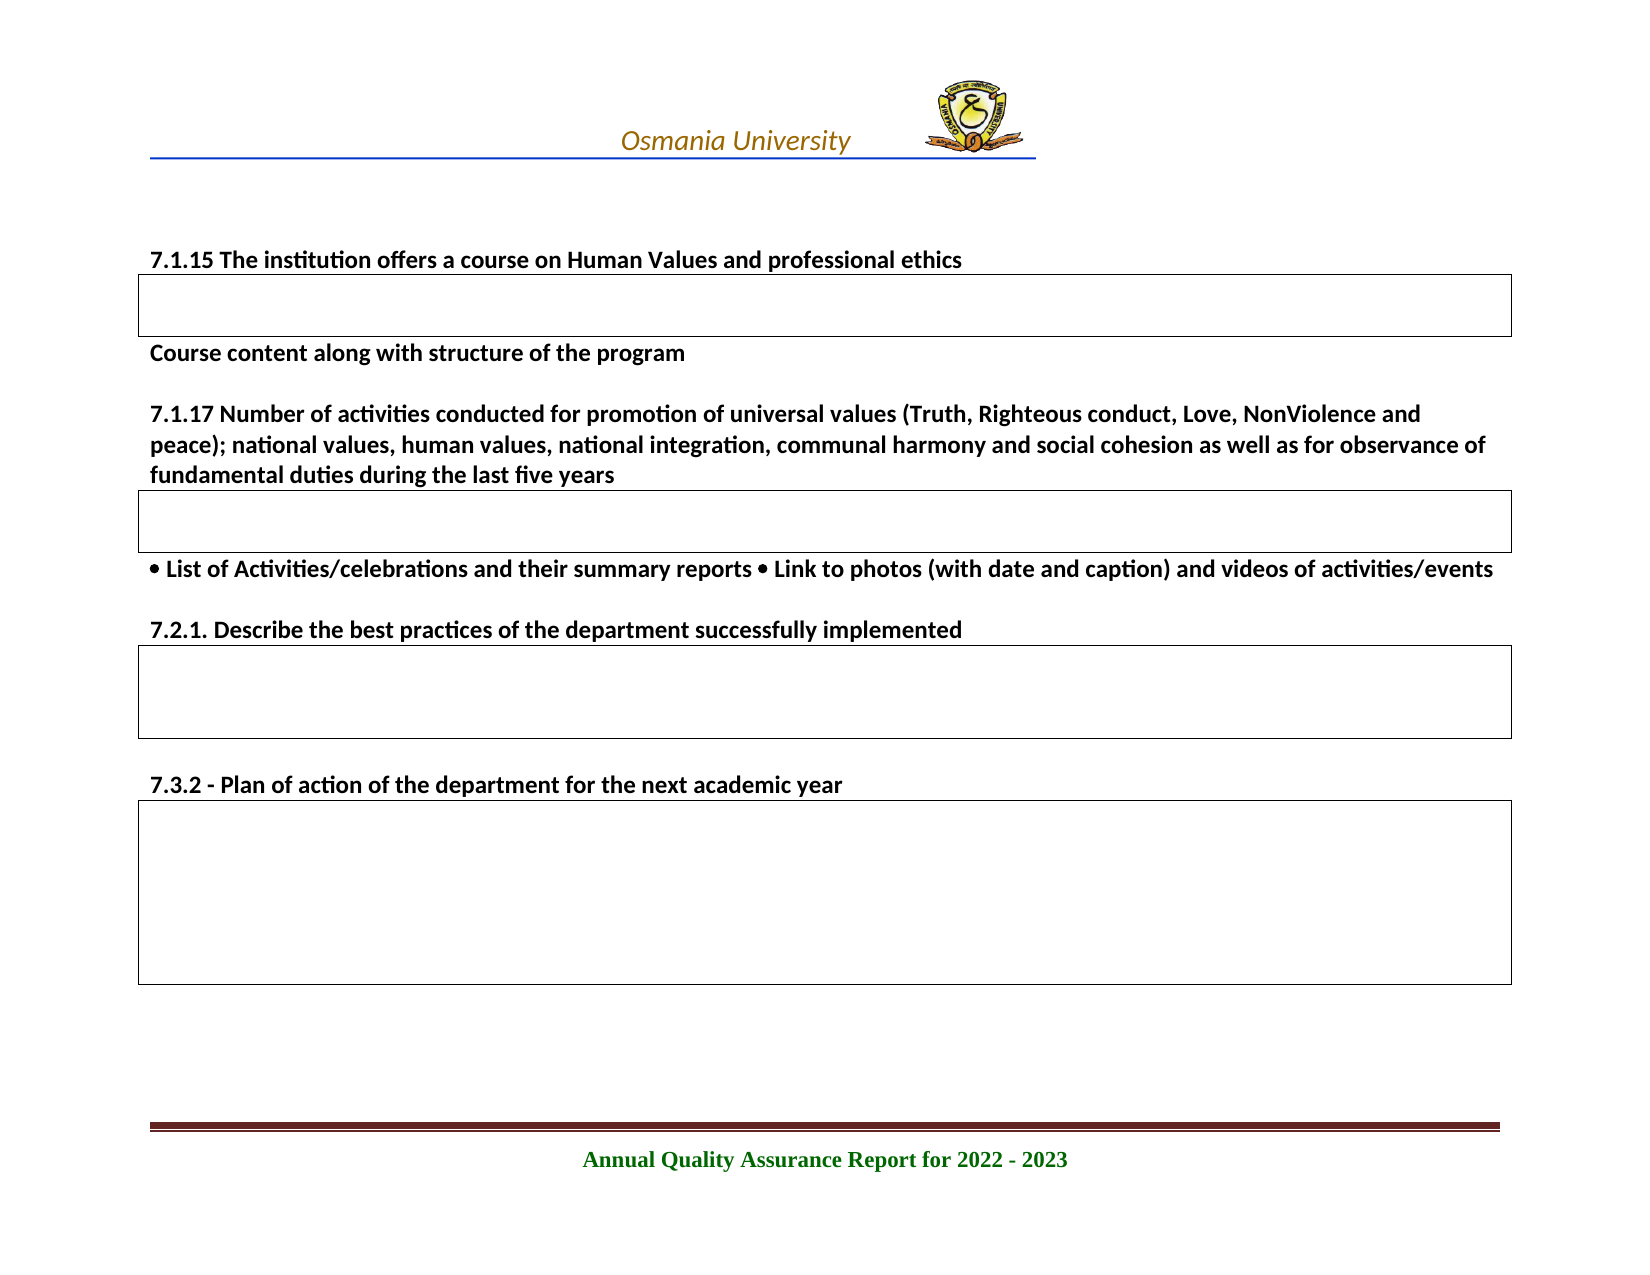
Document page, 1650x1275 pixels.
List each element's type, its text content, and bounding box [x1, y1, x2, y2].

text 7.1.17 Number of activities conducted for promotion of universal values (Truth, Righteous conduct, Love, NonViolence and peace); national values, human values, national integration, communal harmony and social cohesion as well as for observance of fundamental duties during the last five years [150, 398, 1500, 490]
table_header [139, 491, 1511, 552]
table_header [139, 801, 1511, 984]
text 7.1.15 The institution offers a course on Human Values and professional ethics [150, 244, 1500, 274]
table_header [139, 646, 1511, 737]
text Course content along with structure of the program [150, 337, 1500, 368]
table_header [139, 275, 1511, 336]
text 7.3.2 - Plan of action of the department for the next academic year [150, 769, 1500, 799]
text List of Activities/celebrations and their summary reports Link to photos (with date and caption) and videos of activities/events [150, 553, 1500, 584]
picture [925, 78, 1024, 154]
text 7.2.1. Describe the best practices of the department successfully implemented [150, 614, 1500, 645]
